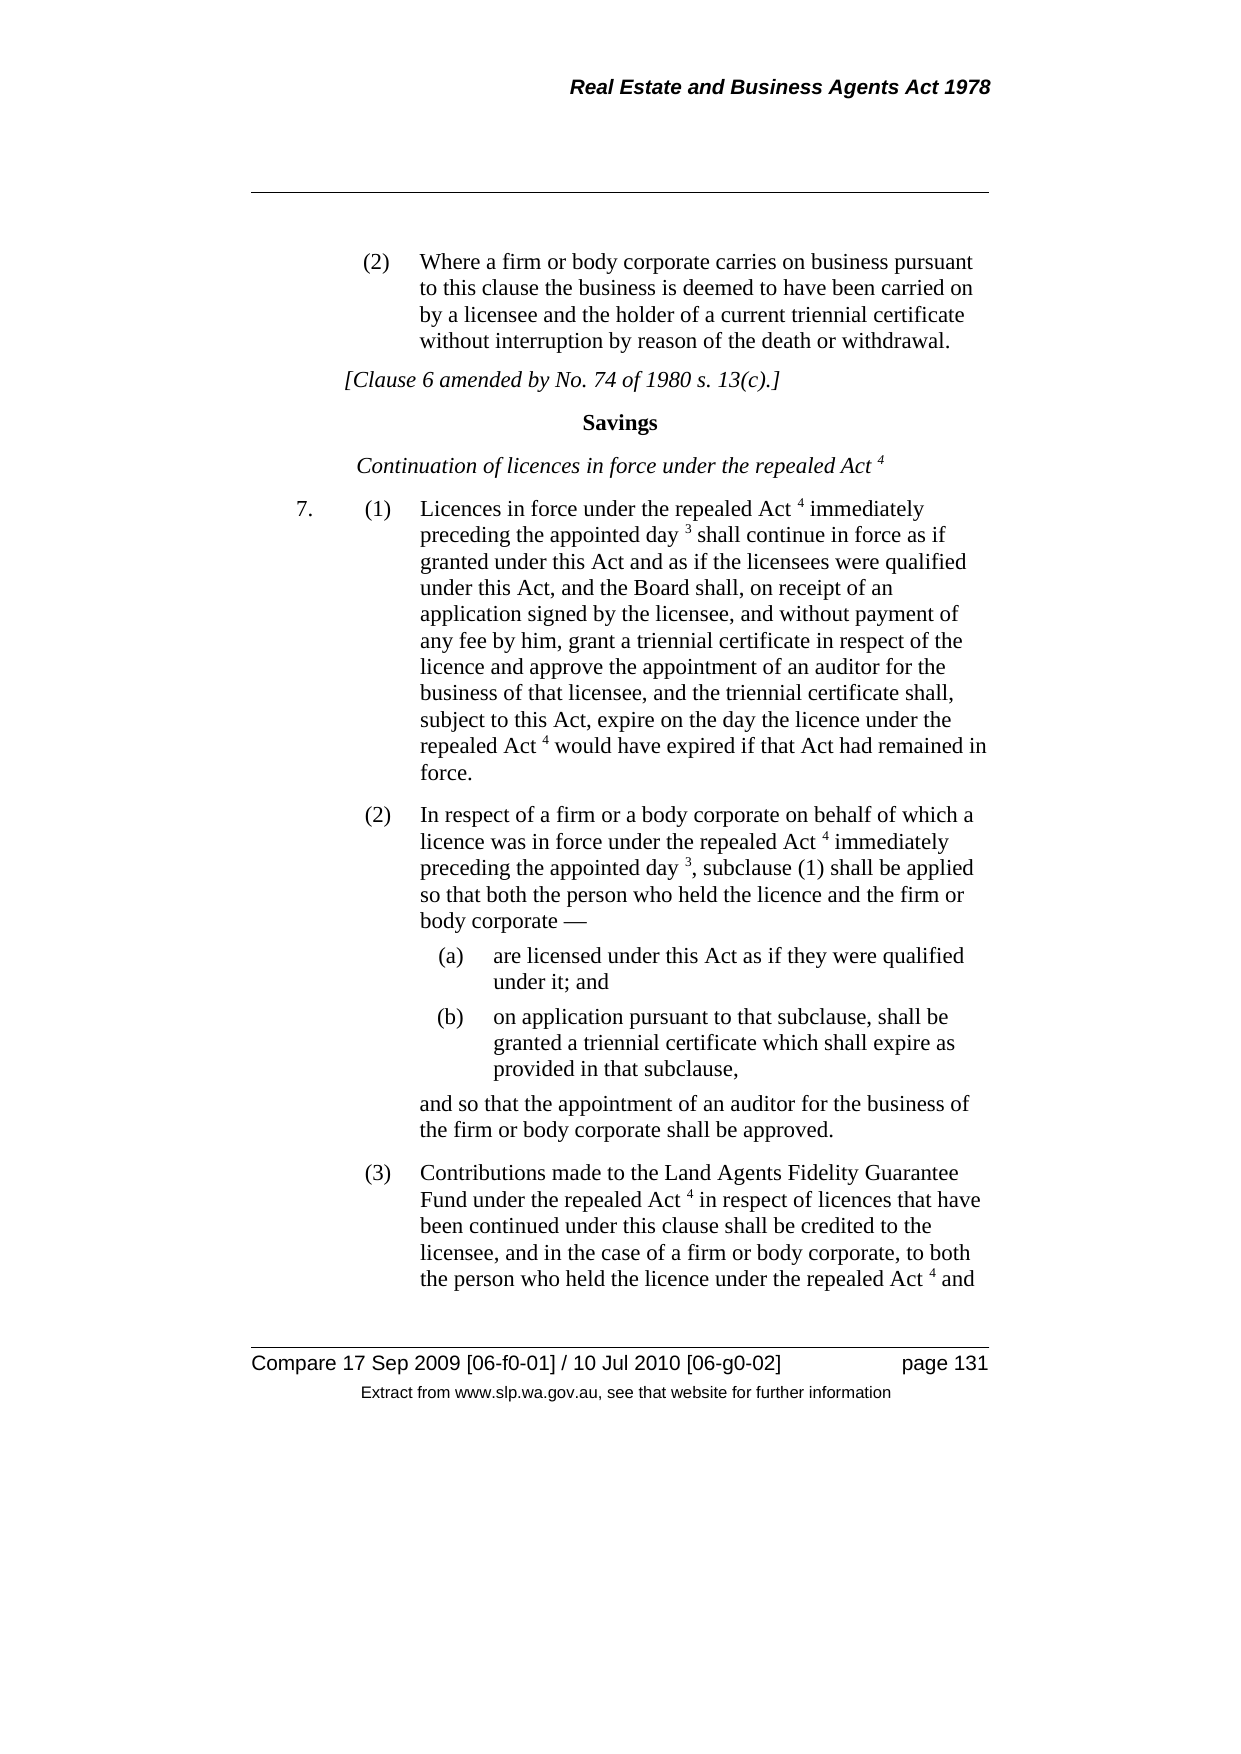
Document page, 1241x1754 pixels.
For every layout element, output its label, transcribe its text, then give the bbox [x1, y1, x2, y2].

subtitle Continuation of licences in force under the repealed Act 4 [251, 452, 989, 478]
text 7. (1) Licences in force under the repealed Act 4 immediately preceding the appointed day 3 shall continue in force as if granted under this Act and as if the licensees were qualified under this Act, and the Board shall, on receipt of an application signed by the licensee, and without payment of any fee by him, grant a triennial certificate in respect of the licence and approve the appointment of an auditor for the business of that licensee, and the triennial certificate shall, subject to this Act, expire on the day the licence under the repealed Act 4 would have expired if that Act had remained in force. [251, 495, 989, 785]
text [251, 1159, 989, 1291]
text (2) In respect of a firm or a body corporate on behalf of which a licence was in force under the repealed Act 4 immediately preceding the appointed day 3, subclause (1) shall be applied so that both the person who held the licence and the firm or body corporate — [251, 802, 989, 933]
text and so that the appointment of an auditor for the business of the firm or body corporate shall be approved. [251, 1090, 989, 1143]
text (2) Where a firm or body corporate carries on business pursuant to this clause the business is deemed to have been carried on by a licensee and the holder of a current triennial certificate without interruption by reason of the death or withdrawal. [251, 248, 989, 353]
text [Clause 6 amended by No. 74 of 1980 s. 13(c).] [251, 366, 989, 392]
subtitle Savings [251, 409, 989, 435]
text (a) are licensed under this Act as if they were qualified under it; and [251, 942, 989, 994]
text (b) on application pursuant to that subclause, shall be granted a triennial certificate which shall expire as provided in that subclause, [251, 1003, 989, 1082]
